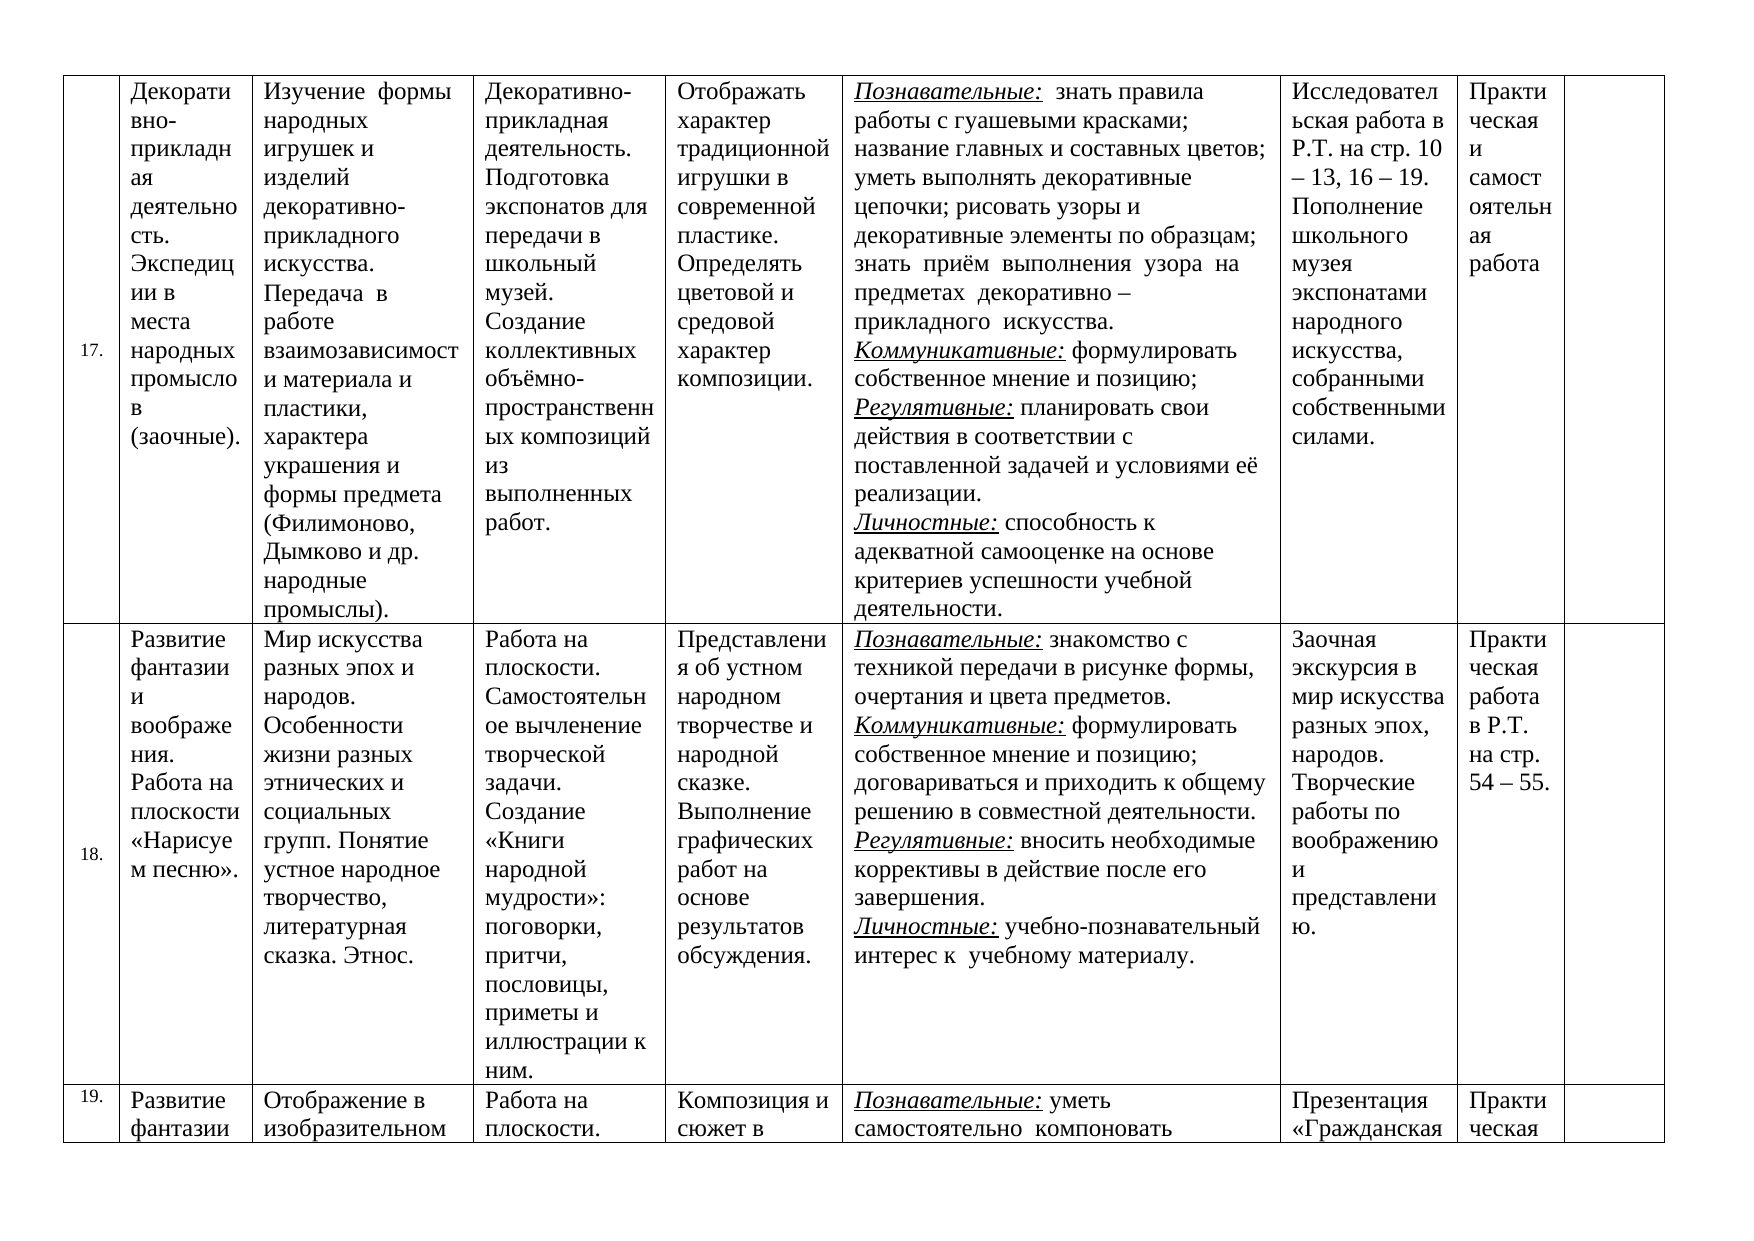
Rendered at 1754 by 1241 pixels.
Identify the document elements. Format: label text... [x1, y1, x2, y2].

table_cell Отображать характер традиционной игрушки в современной пластике. Определять цветовой и средовой характер композиции. [666, 76, 842, 623]
table_cell [1565, 76, 1664, 623]
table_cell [253, 1085, 473, 1142]
table_cell 17. [64, 76, 119, 623]
table_cell 18. [64, 624, 119, 1084]
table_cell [1458, 1085, 1564, 1142]
table_cell Работа на плоскости. Самостоятельное вычленение творческой задачи. Создание «Книги народной мудрости»: поговорки, притчи, пословицы, приметы и иллюстрации к ним. [474, 624, 665, 1084]
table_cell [474, 1085, 665, 1142]
table_cell Изучение формы народных игрушек и изделий декоративно-прикладного искусства. Передача в работе взаимозависимости материала и пластики, характера украшения и формы предмета (Филимоново, Дымково и др. народные промыслы). [253, 76, 473, 623]
table_cell Заочная экскурсия в мир искусства разных эпох, народов. Творческие работы по воображению и представлению. [1281, 624, 1457, 1084]
table_cell Развитие фантазии и воображения. Работа на плоскости «Нарисуем песню». [120, 624, 252, 1084]
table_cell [843, 1085, 1280, 1142]
table_cell Познавательные: знакомство с техникой передачи в рисунке формы, очертания и цвета предметов. Коммуникативные: формулировать собственное мнение и позицию; договариваться и приходить к общему решению в совместной деятельности. Регулятивные: вносить необходимые коррективы в действие после его завершения. Личностные: учебно-познавательный интерес к учебному материалу. [843, 624, 1280, 1084]
table_cell [1565, 1085, 1664, 1142]
table_cell Практическая и самостоятельная работа [1458, 76, 1564, 623]
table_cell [1281, 1085, 1457, 1142]
table_cell 19. [64, 1085, 119, 1142]
table_cell Декоративно-прикладная деятельность. Экспедиции в места народных промыслов (заочные). [120, 76, 252, 623]
table_cell Мир искусства разных эпох и народов. Особенности жизни разных этнических и социальных групп. Понятие устное народное творчество, литературная сказка. Этнос. [253, 624, 473, 1084]
table_cell Декоративно-прикладная деятельность. Подготовка экспонатов для передачи в школьный музей. Создание коллективных объёмно-пространственных композиций из выполненных работ. [474, 76, 665, 623]
table_cell Исследовательская работа в Р.Т. на стр. 10 – 13, 16 – 19. Пополнение школьного музея экспонатами народного искусства, собранными собственными силами. [1281, 76, 1457, 623]
table_cell Практическая работа в Р.Т. на стр. 54 – 55. [1458, 624, 1564, 1084]
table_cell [666, 1085, 842, 1142]
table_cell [120, 1085, 252, 1142]
table_cell Познавательные: знать правила работы с гуашевыми красками; название главных и составных цветов; уметь выполнять декоративные цепочки; рисовать узоры и декоративные элементы по образцам; знать приём выполнения узора на предметах декоративно – прикладного искусства. Коммуникативные: формулировать собственное мнение и позицию; Регулятивные: планировать свои действия в соответствии с поставленной задачей и условиями её реализации. Личностные: способность к адекватной самооценке на основе критериев успешности учебной деятельности. [843, 76, 1280, 623]
table_cell [1565, 624, 1664, 1084]
table_cell Представления об устном народном творчестве и народной сказке. Выполнение графических работ на основе результатов обсуждения. [666, 624, 842, 1084]
